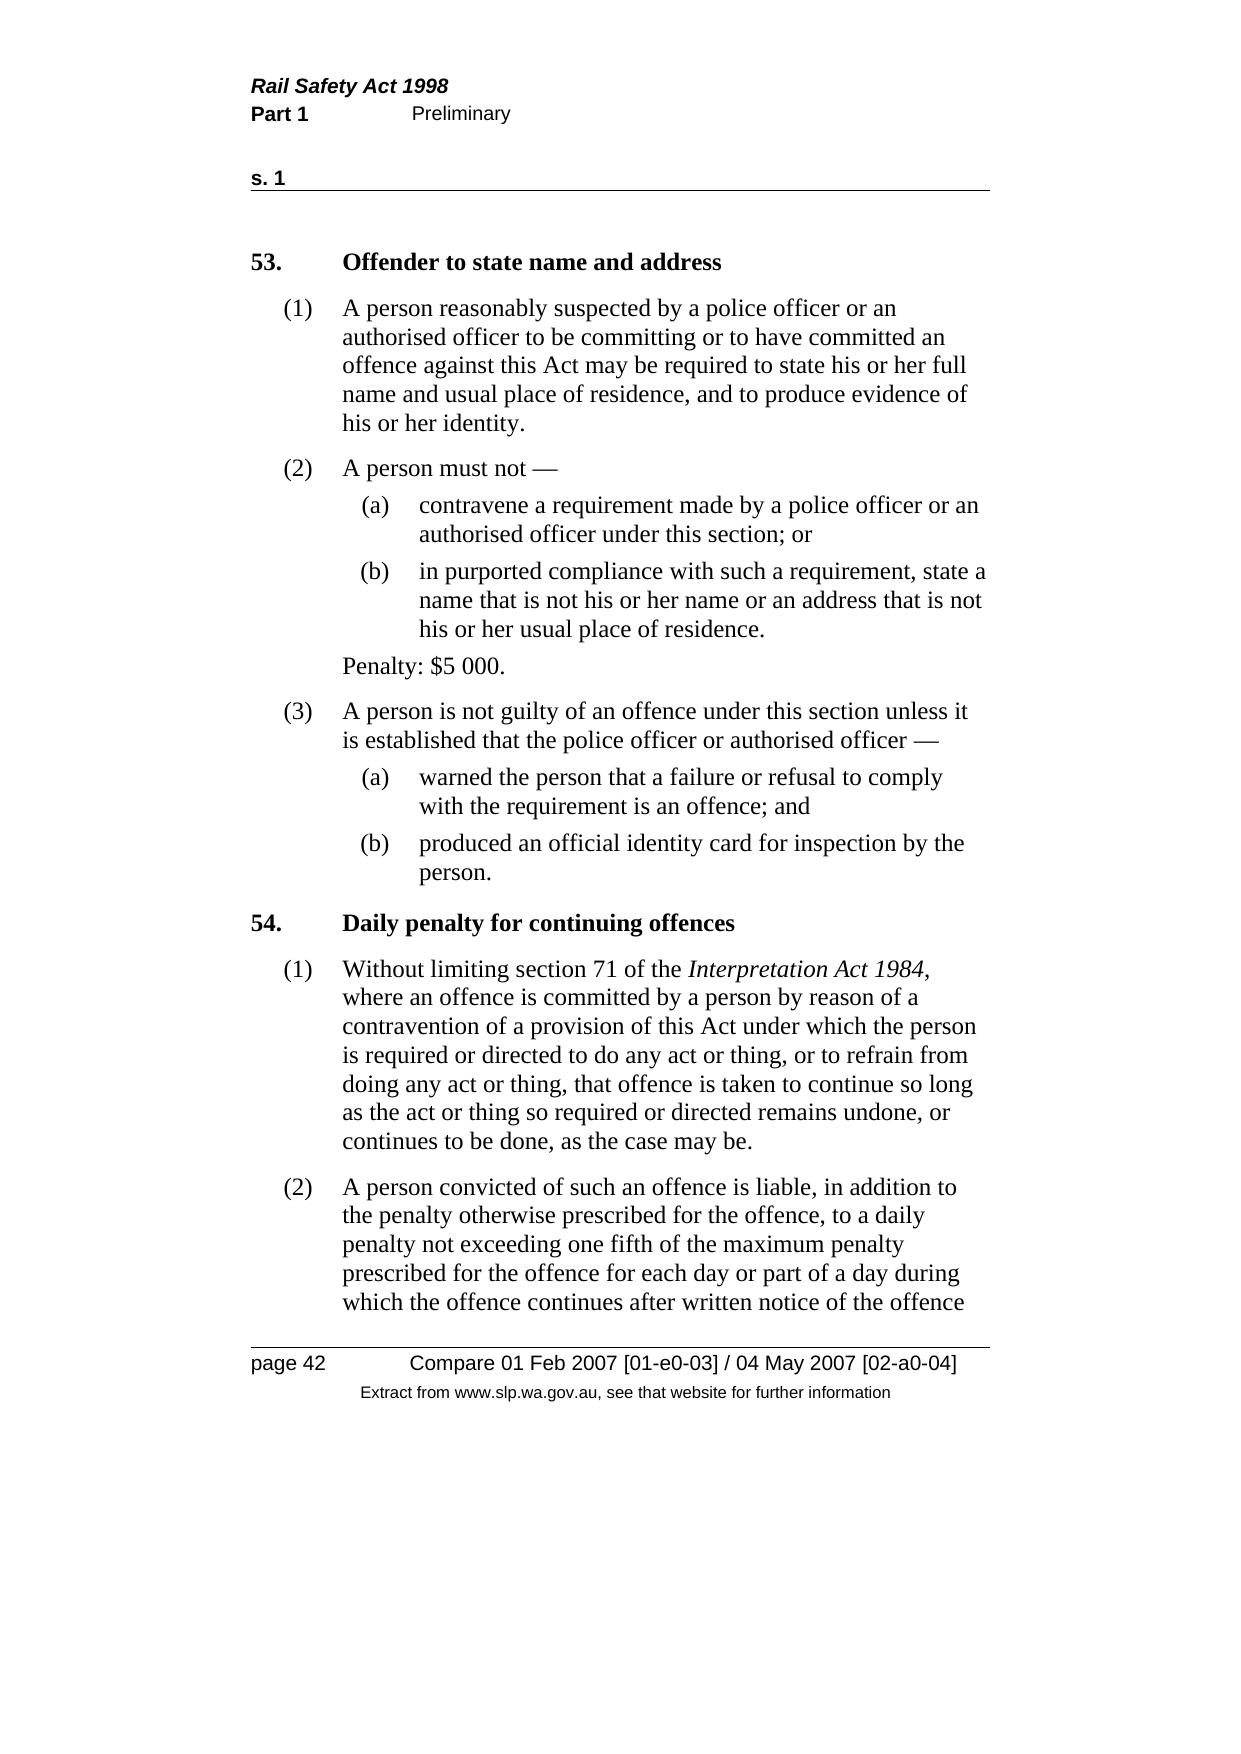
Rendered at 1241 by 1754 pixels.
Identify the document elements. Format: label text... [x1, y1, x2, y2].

text (3) A person is not guilty of an offence under this section unless it is established that the police officer or authorised officer — [251, 696, 990, 754]
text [251, 1172, 990, 1315]
text (a) contravene a requirement made by a police officer or an authorised officer under this section; or [251, 490, 990, 548]
subtitle 53. Offender to state name and address [251, 247, 990, 276]
subtitle 54. Daily penalty for continuing offences [251, 908, 990, 937]
text (b) produced an official identity card for inspection by the person. [251, 828, 990, 885]
text Penalty: $5 000. [251, 651, 990, 679]
text (1) Without limiting section 71 of the Interpretation Act 1984, where an offence is committed by a person by reason of a contravention of a provision of this Act under which the person is required or directed to do any act or thing, or to refrain from doing any act or thing, that offence is taken to continue so long as the act or thing so required or directed remains undone, or continues to be done, as the case may be. [251, 954, 990, 1155]
text (1) A person reasonably suspected by a police officer or an authorised officer to be committing or to have committed an offence against this Act may be required to state his or her full name and usual place of residence, and to produce evidence of his or her identity. [251, 293, 990, 437]
text (a) warned the person that a failure or refusal to comply with the requirement is an offence; and [251, 762, 990, 819]
text (2) A person must not — [251, 453, 990, 482]
text (b) in purported compliance with such a requirement, state a name that is not his or her name or an address that is not his or her usual place of residence. [251, 556, 990, 642]
